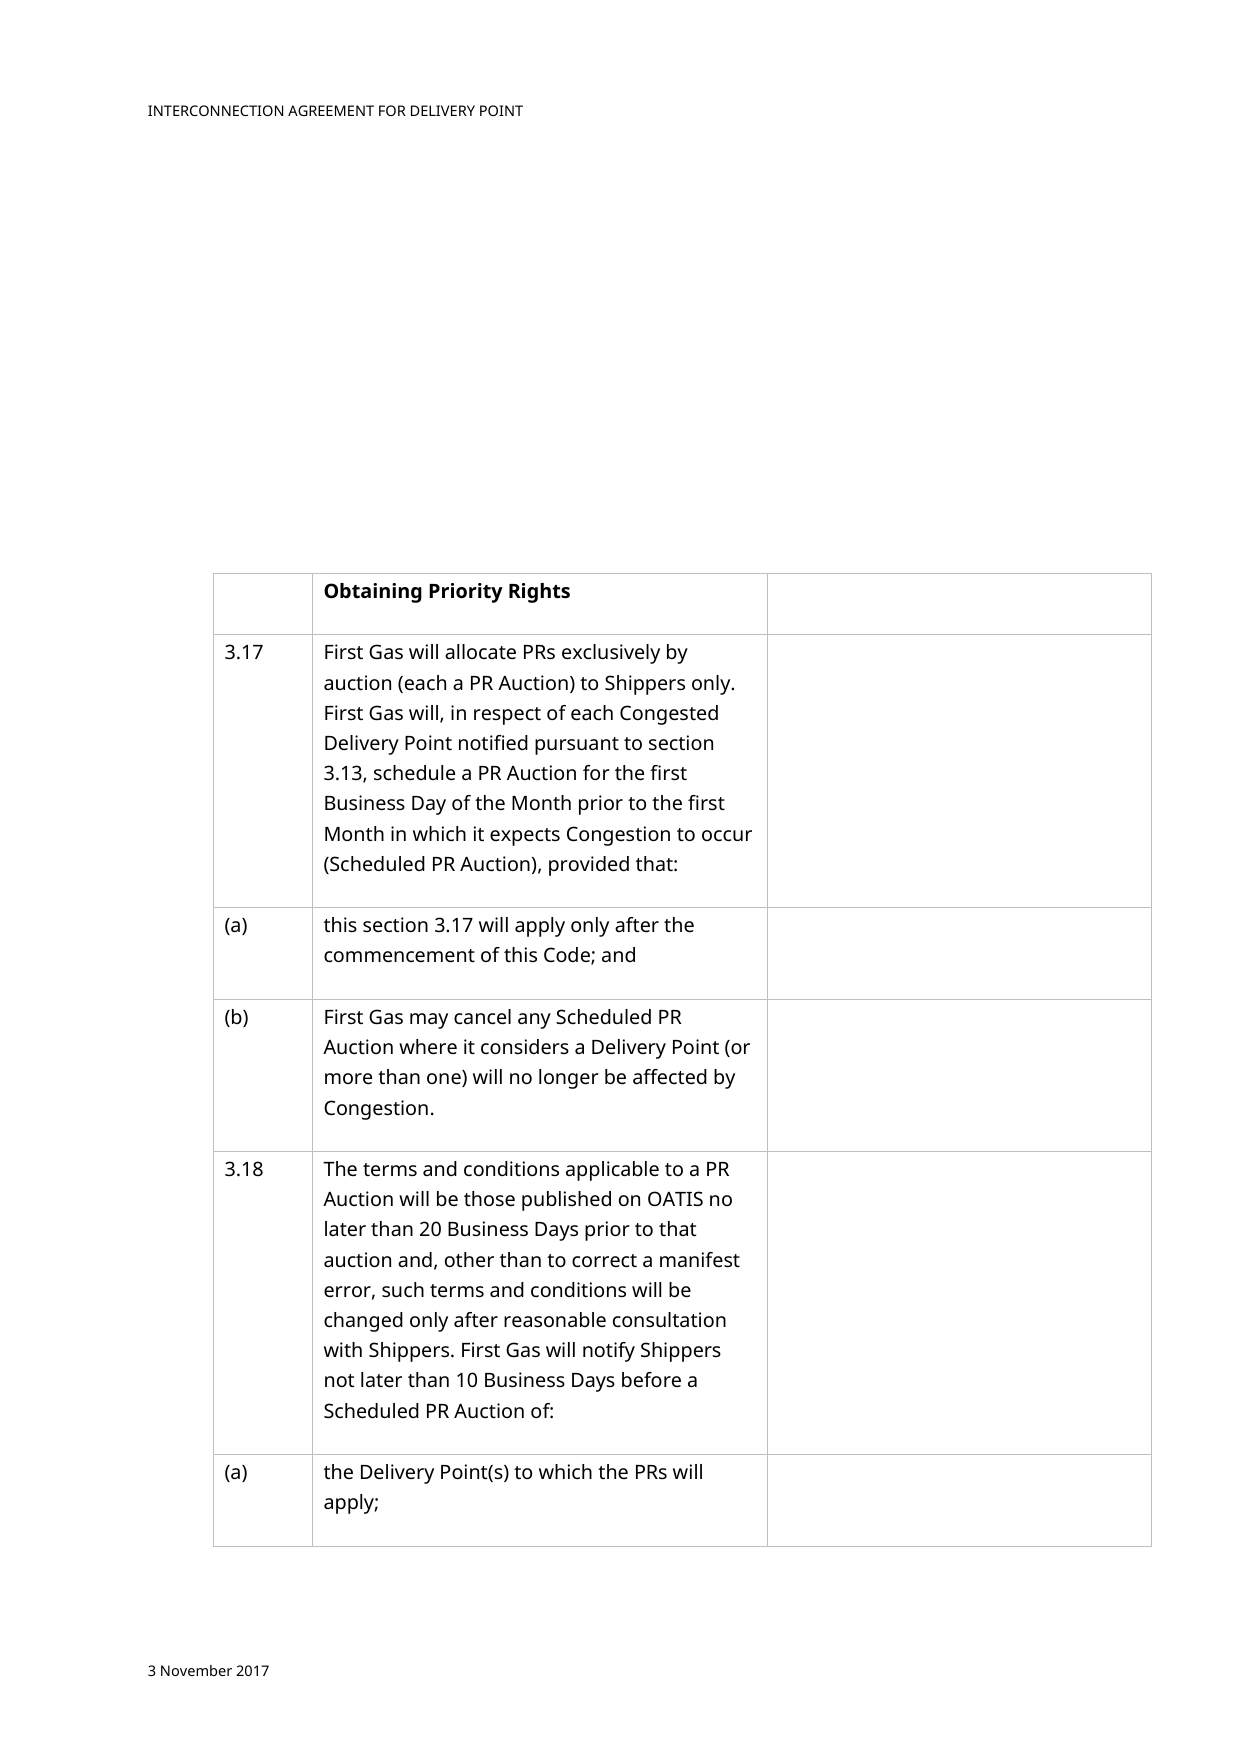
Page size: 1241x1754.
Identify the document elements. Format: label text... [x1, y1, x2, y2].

table_cell [768, 1455, 1151, 1546]
table_cell 3.18 [214, 1152, 312, 1454]
table_cell (a) [214, 1455, 312, 1546]
table_cell [768, 574, 1151, 634]
table_cell [768, 908, 1151, 999]
table_cell [768, 1152, 1151, 1454]
table_cell the Delivery Point(s) to which the PRs will apply; [313, 1455, 767, 1546]
table_cell this section 3.17 will apply only after the commencement of this Code; and [313, 908, 767, 999]
table_cell [768, 1000, 1151, 1151]
table_cell [214, 574, 312, 634]
table_cell First Gas may cancel any Scheduled PR Auction where it considers a Delivery Point (or more than one) will no longer be affected by Congestion. [313, 1000, 767, 1151]
table_cell (a) [214, 908, 312, 999]
table_cell First Gas will allocate PRs exclusively by auction (each a PR Auction) to Shippers only. First Gas will, in respect of each Congested Delivery Point notified pursuant to section 3.13, schedule a PR Auction for the first Business Day of the Month prior to the first Month in which it expects Congestion to occur (Scheduled PR Auction), provided that: [313, 635, 767, 907]
table_cell (b) [214, 1000, 312, 1151]
table_cell The terms and conditions applicable to a PR Auction will be those published on OATIS no later than 20 Business Days prior to that auction and, other than to correct a manifest error, such terms and conditions will be changed only after reasonable consultation with Shippers. First Gas will notify Shippers not later than 10 Business Days before a Scheduled PR Auction of: [313, 1152, 767, 1454]
table_cell Obtaining Priority Rights [313, 574, 767, 634]
table_cell 3.17 [214, 635, 312, 907]
table_cell [768, 635, 1151, 907]
